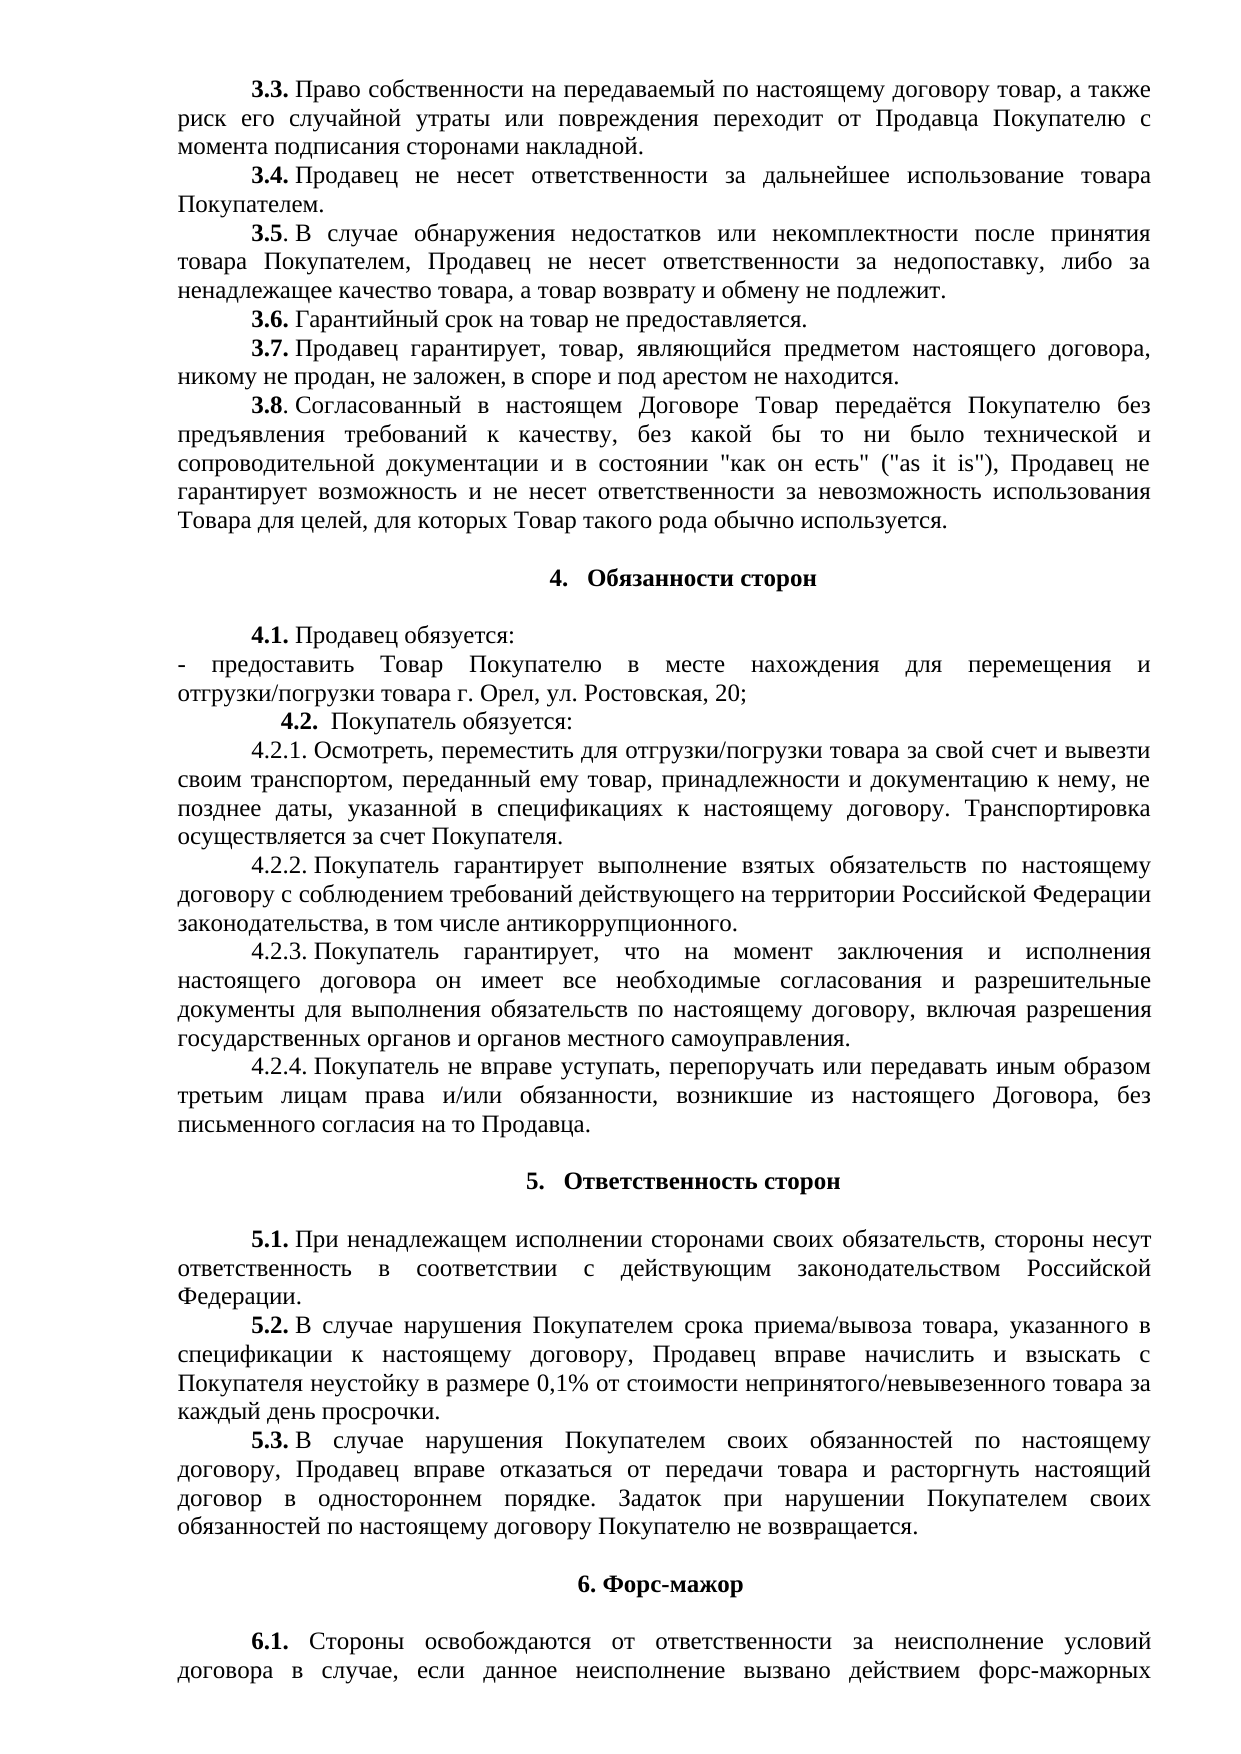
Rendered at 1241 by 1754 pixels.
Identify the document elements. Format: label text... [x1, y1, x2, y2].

text 5.1. При ненадлежащем исполнении сторонами своих обязательств, стороны несут ответственность в соответствии с действующим законодательством Российской Федерации. [177, 1224, 1152, 1310]
text 3.8. Согласованный в настоящем Договоре Товар передаётся Покупателю без предъявления требований к качеству, без какой бы то ни было технической и сопроводительной документации и в состоянии "как он есть" ("as it is"), Продавец не гарантирует возможность и не несет ответственности за невозможность использования Товара для целей, для которых Товар такого рода обычно используется. [177, 390, 1152, 534]
text 4.2.4. Покупатель не вправе уступать, перепоручать или передавать иным образом третьим лицам права и/или обязанности, возникшие из настоящего Договора, без письменного согласия на то Продавца. [177, 1051, 1152, 1138]
text 4.2.2. Покупатель гарантирует выполнение взятых обязательств по настоящему договору с соблюдением требований действующего на территории Российской Федерации законодательства, в том числе антикоррупционного. [177, 850, 1152, 936]
text 6. Форс-мажор [177, 1569, 1152, 1598]
text 3.7. Продавец гарантирует, товар, являющийся предметом настоящего договора, никому не продан, не заложен, в споре и под арестом не находится. [177, 333, 1152, 390]
text 3.6. Гарантийный срок на товар не предоставляется. [177, 304, 1152, 333]
text 4.2.1. Осмотреть, переместить для отгрузки/погрузки товара за свой счет и вывезти своим транспортом, переданный ему товар, принадлежности и документацию к нему, не позднее даты, указанной в спецификациях к настоящему договору. Транспортировка осуществляется за счет Покупателя. [177, 735, 1152, 850]
text 4.1. Продавец обязуется: [177, 620, 1152, 649]
list Обязанности сторон [215, 563, 1152, 591]
list 4.2.3. Покупатель гарантирует, что на момент заключения и исполнения настоящего договора он имеет все необходимые согласования и разрешительные документы для выполнения обязательств по настоящему договору, включая разрешения государственных органов и органов местного самоуправления. [177, 936, 1152, 1051]
text 3.5. В случае обнаружения недостатков или некомплектности после принятия товара Покупателем, Продавец не несет ответственности за недопоставку, либо за ненадлежащее качество товара, а товар возврату и обмену не подлежит. [177, 218, 1152, 304]
text 3.3. Право собственности на передаваемый по настоящему договору товар, а также риск его случайной утраты или повреждения переходит от Продавца Покупателю с момента подписания сторонами накладной. [177, 74, 1152, 160]
text 5.2. В случае нарушения Покупателем срока приема/вывоза товара, указанного в спецификации к настоящему договору, Продавец вправе начислить и взыскать с Покупателя неустойку в размере 0,1% от стоимости непринятого/невывезенного товара за каждый день просрочки. [177, 1310, 1152, 1425]
text 3.4. Продавец не несет ответственности за дальнейшее использование товара Покупателем. [177, 160, 1152, 218]
text 4.2. Покупатель обязуется: [177, 706, 1152, 735]
text 5.3. В случае нарушения Покупателем своих обязанностей по настоящему договору, Продавец вправе отказаться от передачи товара и расторгнуть настоящий договор в одностороннем порядке. Задаток при нарушении Покупателем своих обязанностей по настоящему договору Покупателю не возвращается. [177, 1425, 1152, 1540]
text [177, 1626, 1152, 1684]
text - предоставить Товар Покупателю в месте нахождения для перемещения и отгрузки/погрузки товара г. Орел, ул. Ростовская, 20; [177, 649, 1152, 706]
list Ответственность сторон [215, 1166, 1152, 1195]
